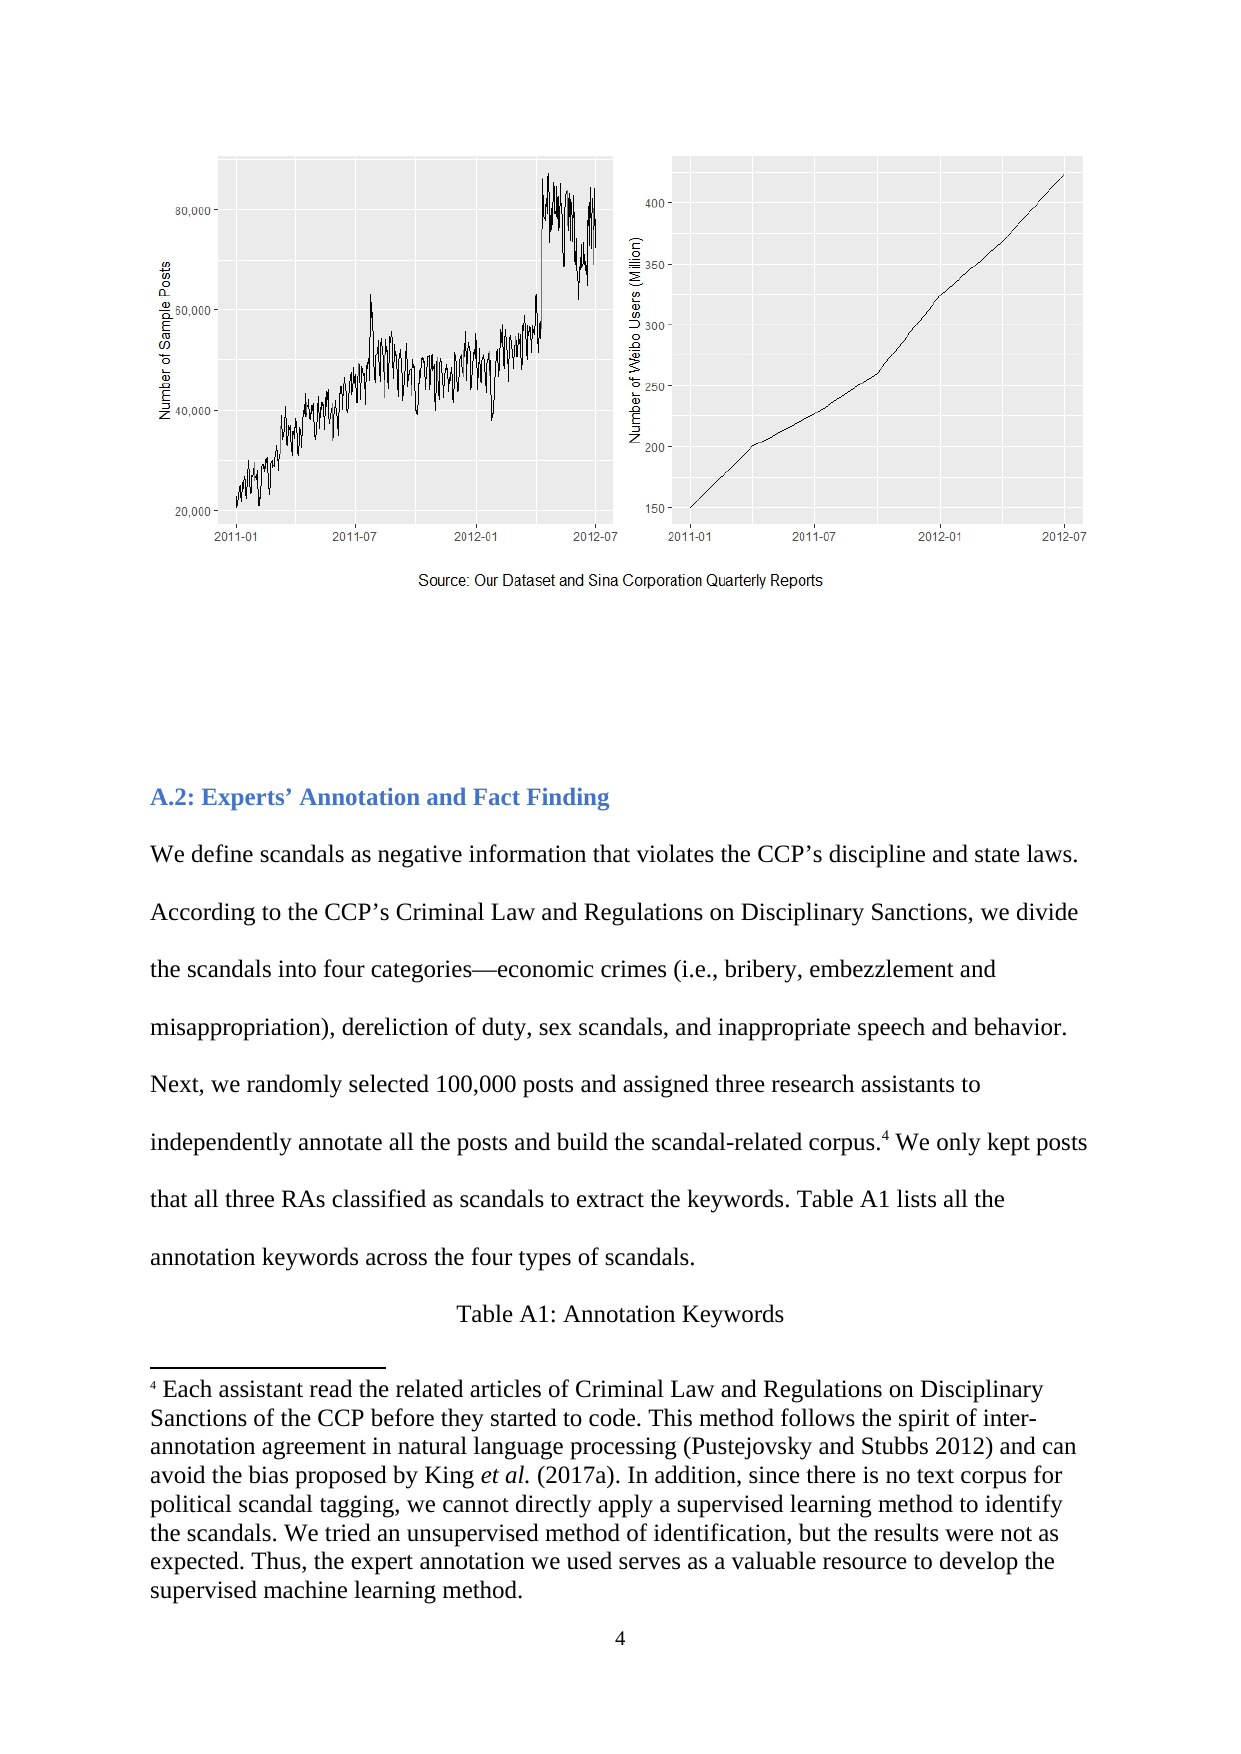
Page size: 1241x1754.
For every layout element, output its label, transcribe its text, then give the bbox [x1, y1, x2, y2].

picture [150, 150, 1090, 589]
list We define scandals as negative information that violates the CCP’s discipline and state laws. According to the CCP’s Criminal Law and Regulations on Disciplinary Sanctions, we divide the scandals into four categories—economic crimes (i.e., bribery, embezzlement and misappropriation), dereliction of duty, sex scandals, and inappropriate speech and behavior. Next, we randomly selected 100,000 posts and assigned three research assistants to independently annotate all the posts and build the scandal-related corpus. We only kept posts that all three RAs classified as scandals to extract the keywords. Table A1 lists all the annotation keywords across the four types of scandals. [150, 839, 1090, 1271]
list Table A1: Annotation Keywords [150, 1299, 1090, 1328]
subtitle A.2: Experts’ Annotation and Fact Finding [150, 782, 1090, 811]
